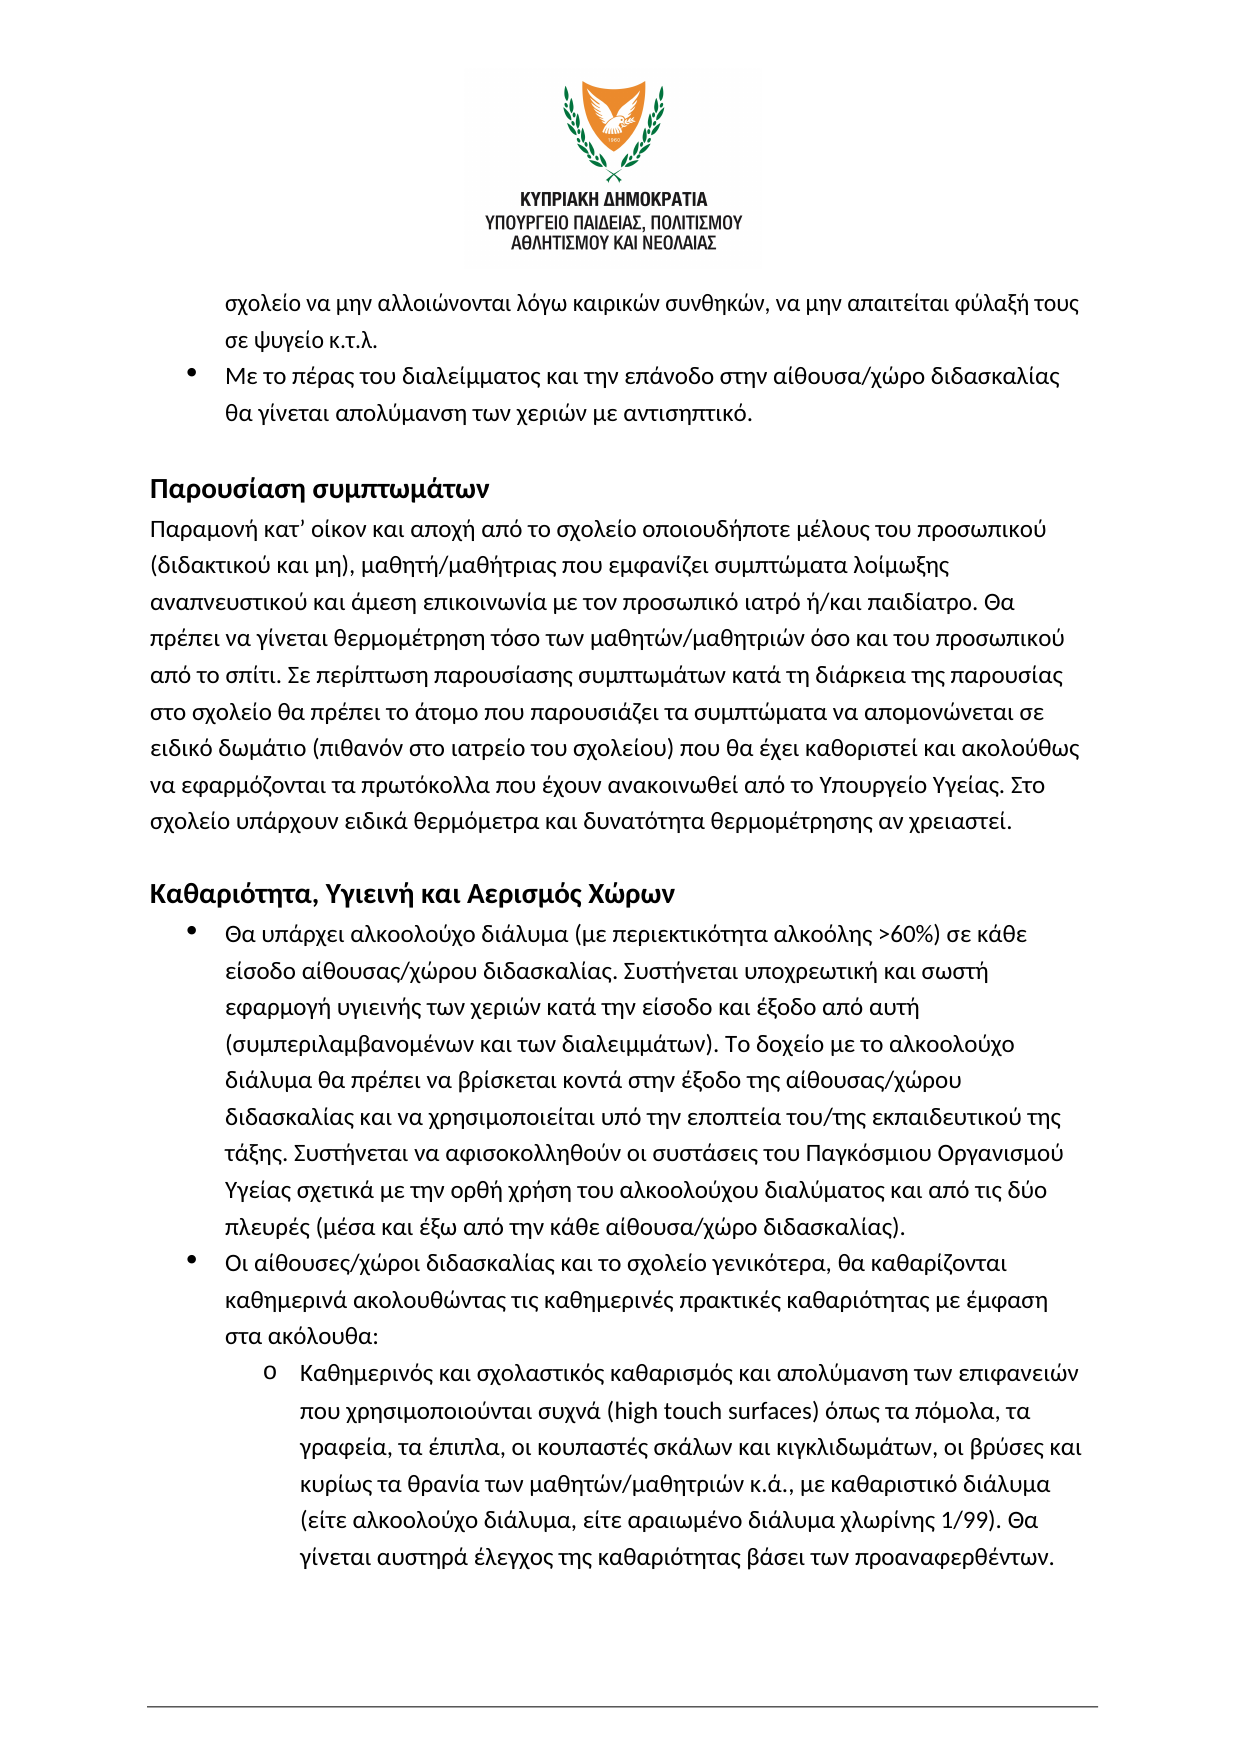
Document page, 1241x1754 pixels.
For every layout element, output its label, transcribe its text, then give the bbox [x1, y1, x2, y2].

list Καθηµερινός και σχολαστικός καθαρισµός και απολύµανση των επιφανειών που χρησιµοποιούνται συχνά (high touch surfaces) όπως τα πόµολα, τα γραφεία, τα έπιπλα, οι κουπαστές σκάλων και κιγκλιδωµάτων, οι βρύσες και κυρίως τα θρανία των µαθητών/µαθητριών κ.ά., µε καθαριστικό διάλυµα (είτε αλκοολούχο διάλυµα, είτε αραιωµένο διάλυµα χλωρίνης 1/99). Θα γίνεται αυστηρά έλεγχος της καθαριότητας βάσει των προαναφερθέντων. [262, 1357, 1090, 1572]
list Με το πέρας του διαλείµµατος και την επάνοδο στην αίθουσα/χώρο διδασκαλίας θα γίνεται απολύμανση των χεριών µε αντισηπτικό. [187, 361, 1090, 428]
text Παραµονή κατ’ οίκον και αποχή από το σχολείο οποιουδήποτε µέλους του προσωπικού (διδακτικού και µη), µαθητή/µαθήτριας που εµφανίζει συµπτώµατα λοίµωξης αναπνευστικού και άµεση επικοινωνία µε τον προσωπικό ιατρό ή/και παιδίατρο. Θα πρέπει να γίνεται θερµοµέτρηση τόσο των µαθητών/µαθητριών όσο και του προσωπικού από το σπίτι. Σε περίπτωση παρουσίασης συµπτωµάτων κατά τη διάρκεια της παρουσίας στο σχολείο θα πρέπει το άτοµο που παρουσιάζει τα συµπτώµατα να αποµονώνεται σε ειδικό δωµάτιο (πιθανόν στο ιατρείο του σχολείου) που θα έχει καθοριστεί και ακολούθως να εφαρµόζονται τα πρωτόκολλα που έχουν ανακοινωθεί από το Υπουργείο Υγείας. Στο σχολείο υπάρχουν ειδικά θερµόµετρα και δυνατότητα θερµοµέτρησης αν χρειαστεί. [150, 513, 1090, 836]
picture [464, 68, 762, 269]
text Καθαριότητα, Υγιεινή και Αερισμός Χώρων [150, 876, 1090, 911]
text Παρουσίαση συµπτωµάτων [150, 470, 1090, 506]
list Οι αίθουσες/χώροι διδασκαλίας και το σχολείο γενικότερα, θα καθαρίζονται καθηµερινά ακολουθώντας τις καθηµερινές πρακτικές καθαριότητας µε έµφαση στα ακόλουθα: [187, 1247, 1090, 1351]
list Θα υπάρχει αλκοολούχο διάλυµα (µε περιεκτικότητα αλκοόλης >60%) σε κάθε είσοδο αίθουσας/χώρου διδασκαλίας. Συστήνεται υποχρεωτική και σωστή εφαρµογή υγιεινής των χεριών κατά την είσοδο και έξοδο από αυτή (συµπεριλαµβανοµένων και των διαλειµµάτων). Το δοχείο µε το αλκοολούχο διάλυµα θα πρέπει να βρίσκεται κοντά στην έξοδο της αίθουσας/χώρου διδασκαλίας και να χρησιµοποιείται υπό την εποπτεία του/της εκπαιδευτικού της τάξης. Συστήνεται να αφισοκολληθούν οι συστάσεις του Παγκόσµιου Οργανισµού Υγείας σχετικά µε την ορθή χρήση του αλκοολούχου διαλύµατος και από τις δύο πλευρές (µέσα και έξω από την κάθε αίθουσα/χώρο διδασκαλίας). [187, 918, 1090, 1241]
